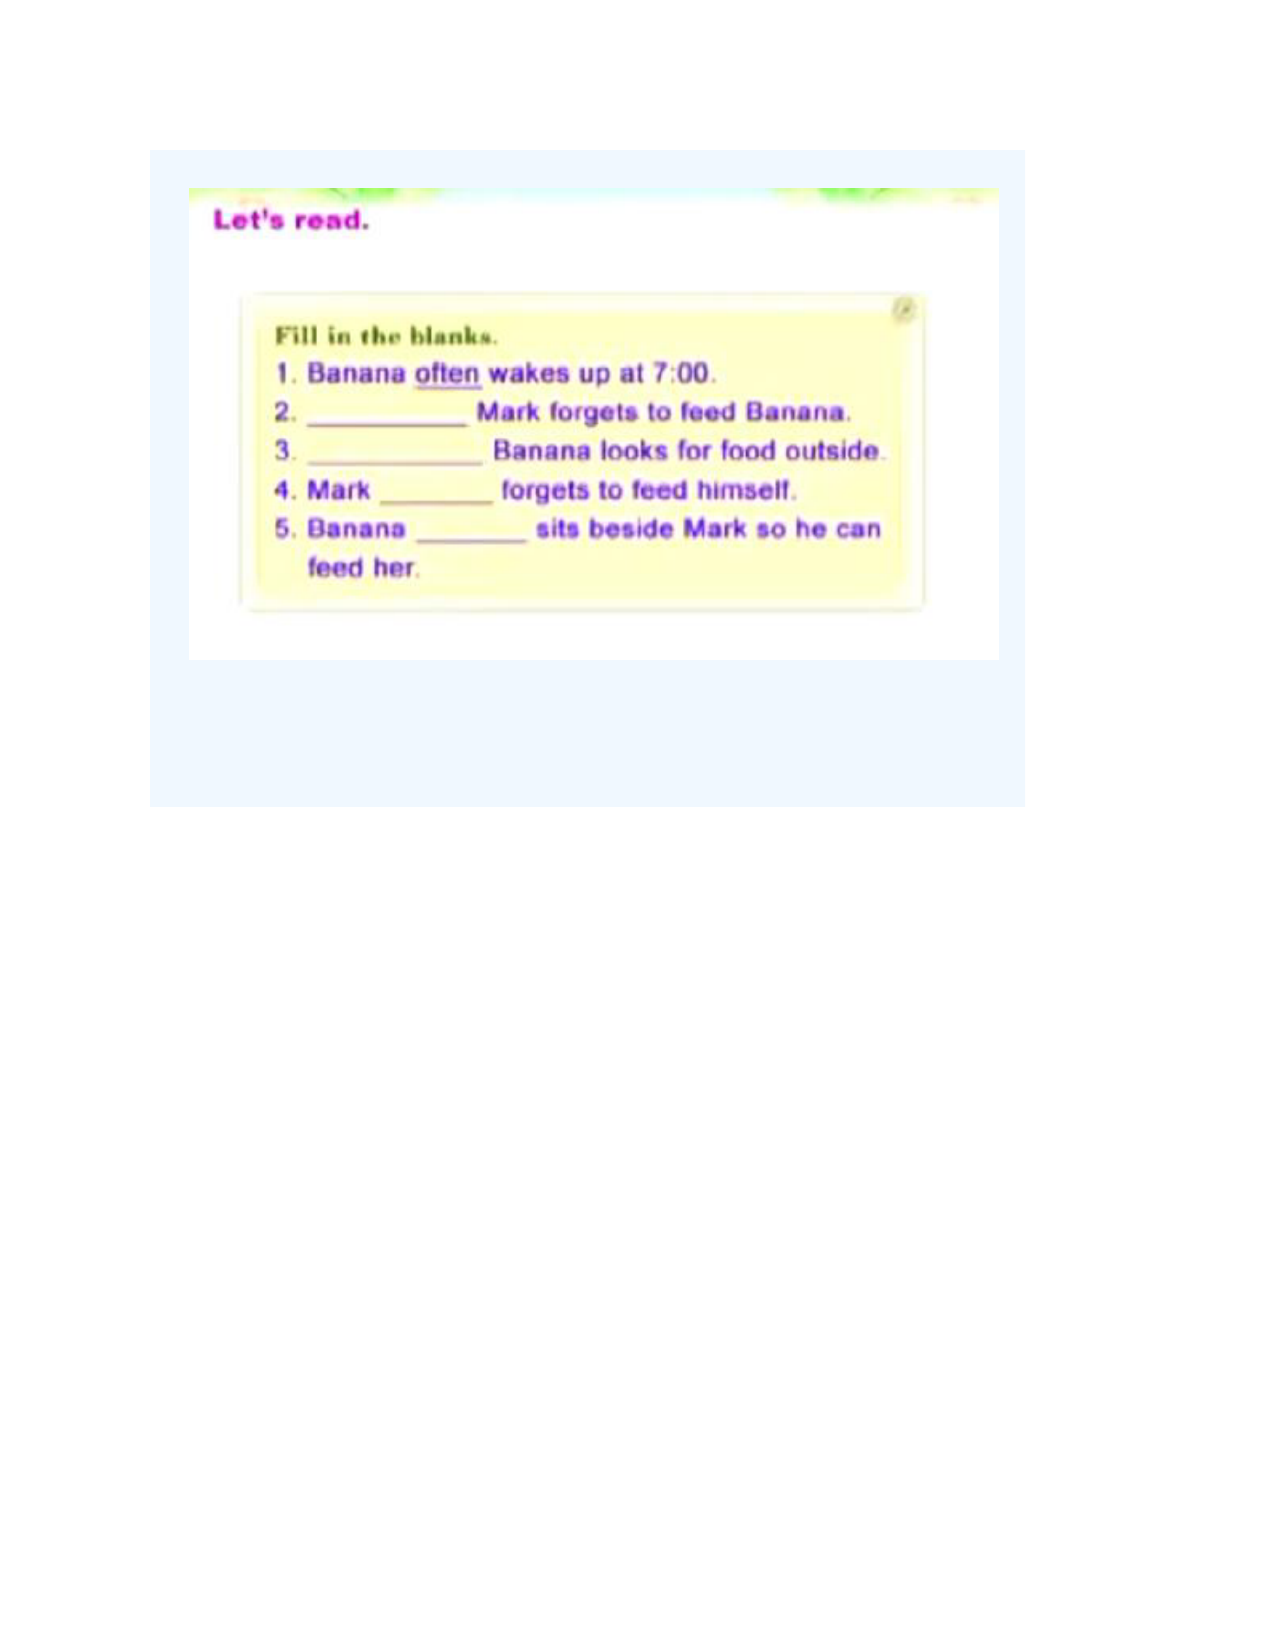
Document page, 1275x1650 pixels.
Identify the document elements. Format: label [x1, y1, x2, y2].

picture [150, 150, 1025, 807]
